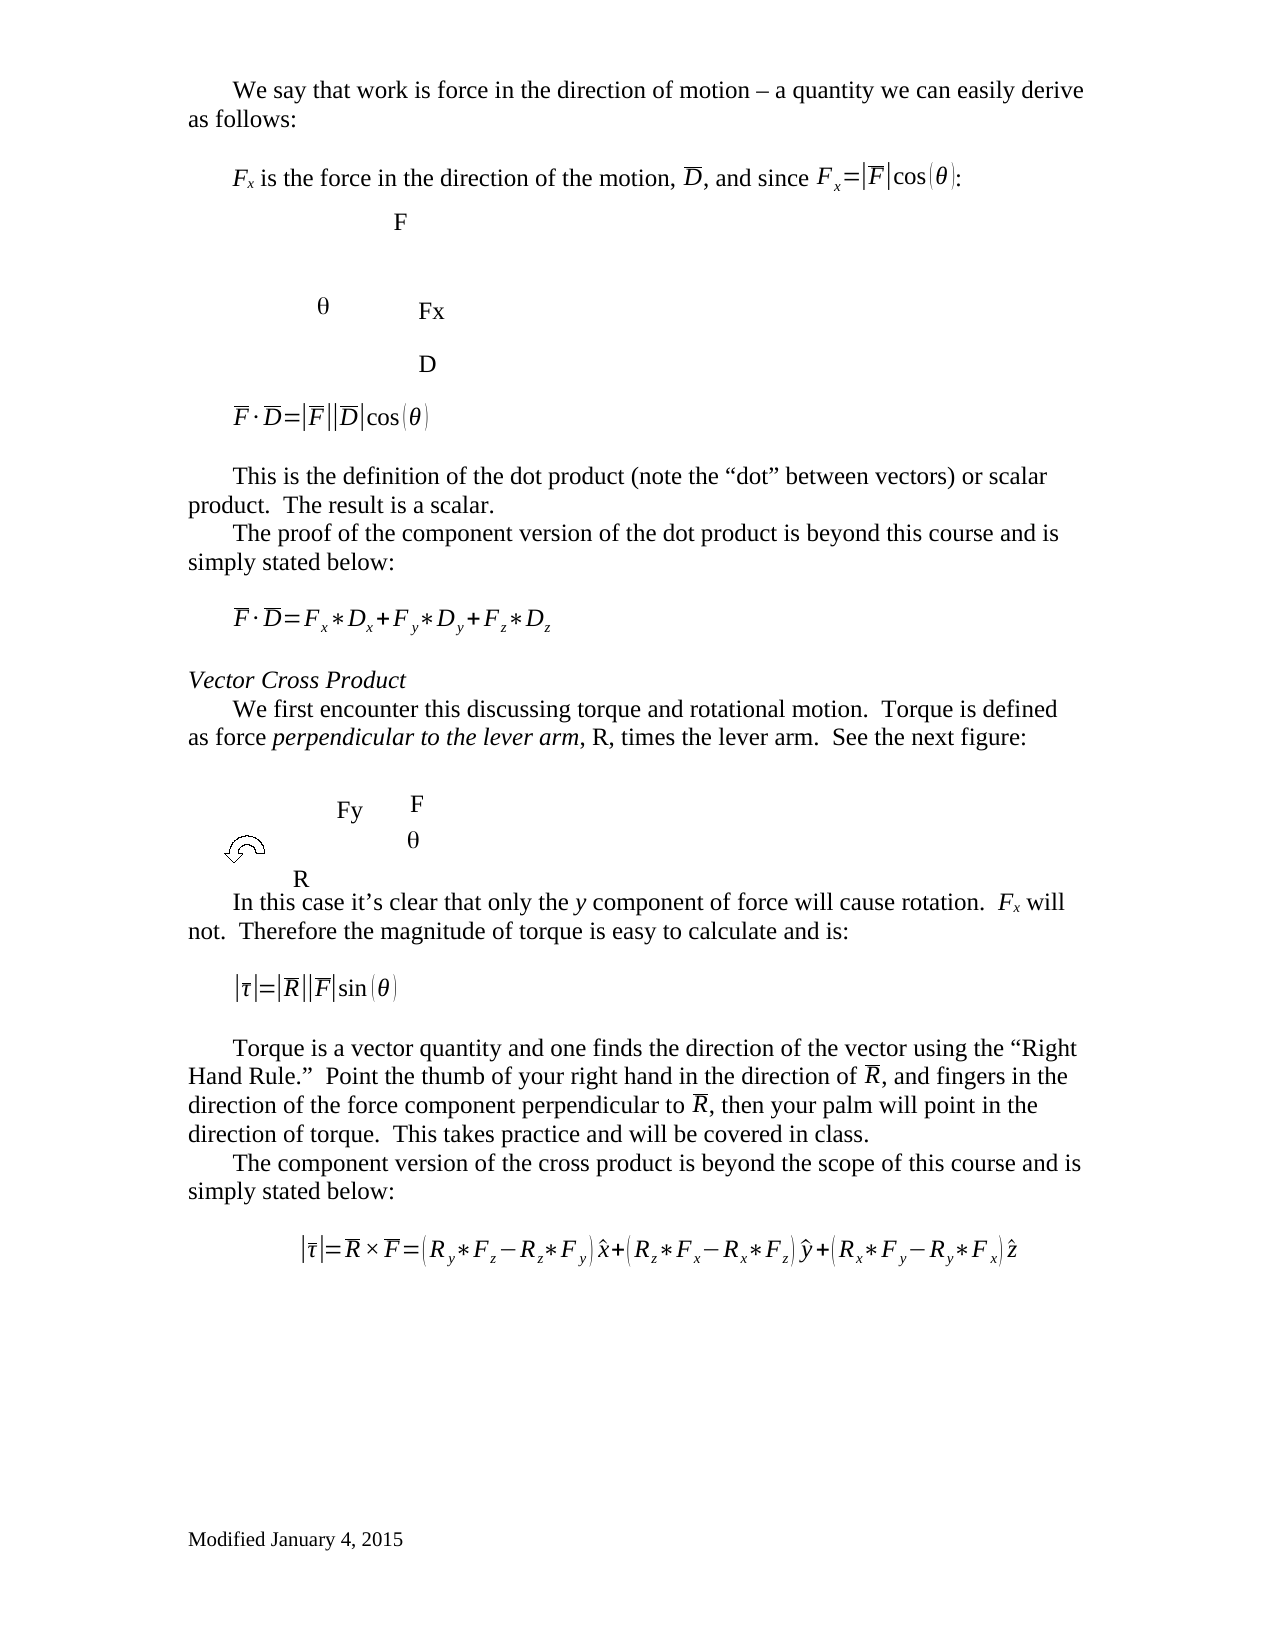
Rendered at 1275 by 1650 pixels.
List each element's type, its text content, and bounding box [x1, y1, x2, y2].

text We first encounter this discussing torque and rotational motion. Torque is defined as force perpendicular to the lever arm, R, times the lever arm. See the next figure: [188, 694, 1084, 751]
text Fx is the force in the direction of the motion, , and since : [188, 161, 1084, 194]
text In this case it’s clear that only the y component of force will cause rotation. Fx will not. Therefore the magnitude of torque is easy to calculate and is: [188, 780, 1084, 944]
text We say that work is force in the direction of motion – a quantity we can easily derive as follows: [188, 75, 1084, 132]
text This is the definition of the dot product (note the “dot” between vectors) or scalar product. The result is a scalar. [188, 461, 1084, 518]
text The component version of the cross product is beyond the scope of this course and is simply stated below: [188, 1148, 1084, 1205]
text The proof of the component version of the dot product is beyond this course and is simply stated below: [188, 518, 1084, 576]
text Torque is a vector quantity and one finds the direction of the vector using the “Right Hand Rule.” Point the thumb of your right hand in the direction of , and fingers in the direction of the force component perpendicular to , then your palm will point in the direction of torque. This takes practice and will be covered in class. [188, 1033, 1084, 1148]
text Vector Cross Product [188, 665, 1084, 694]
